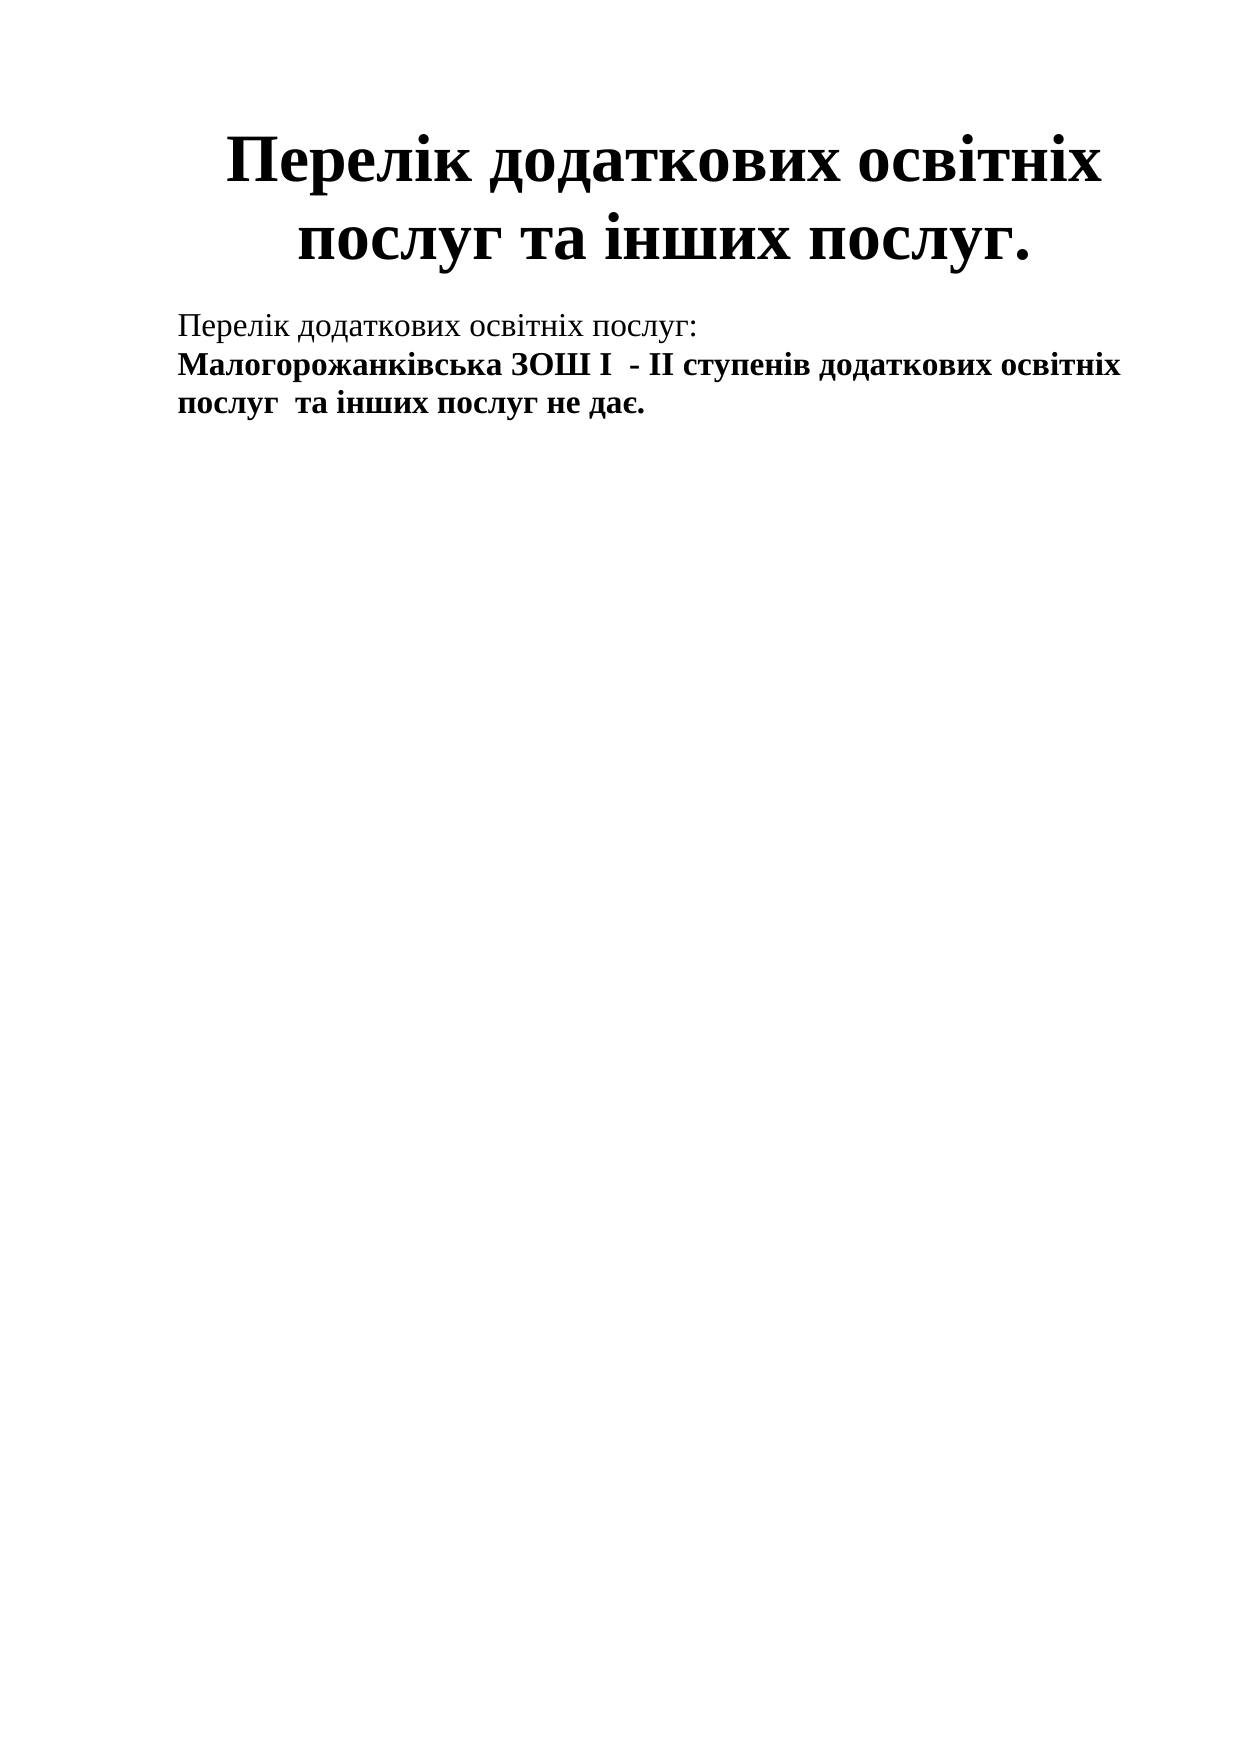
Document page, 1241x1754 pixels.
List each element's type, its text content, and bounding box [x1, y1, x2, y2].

text Малогорожанківська ЗОШ І - ІІ ступенів додаткових освітніх послуг та інших послуг не дає. [177, 344, 1152, 421]
text Перелік додаткових освітніх послуг: [177, 306, 1152, 344]
text Перелік додаткових освітніх послуг та інших послуг. [177, 118, 1152, 274]
